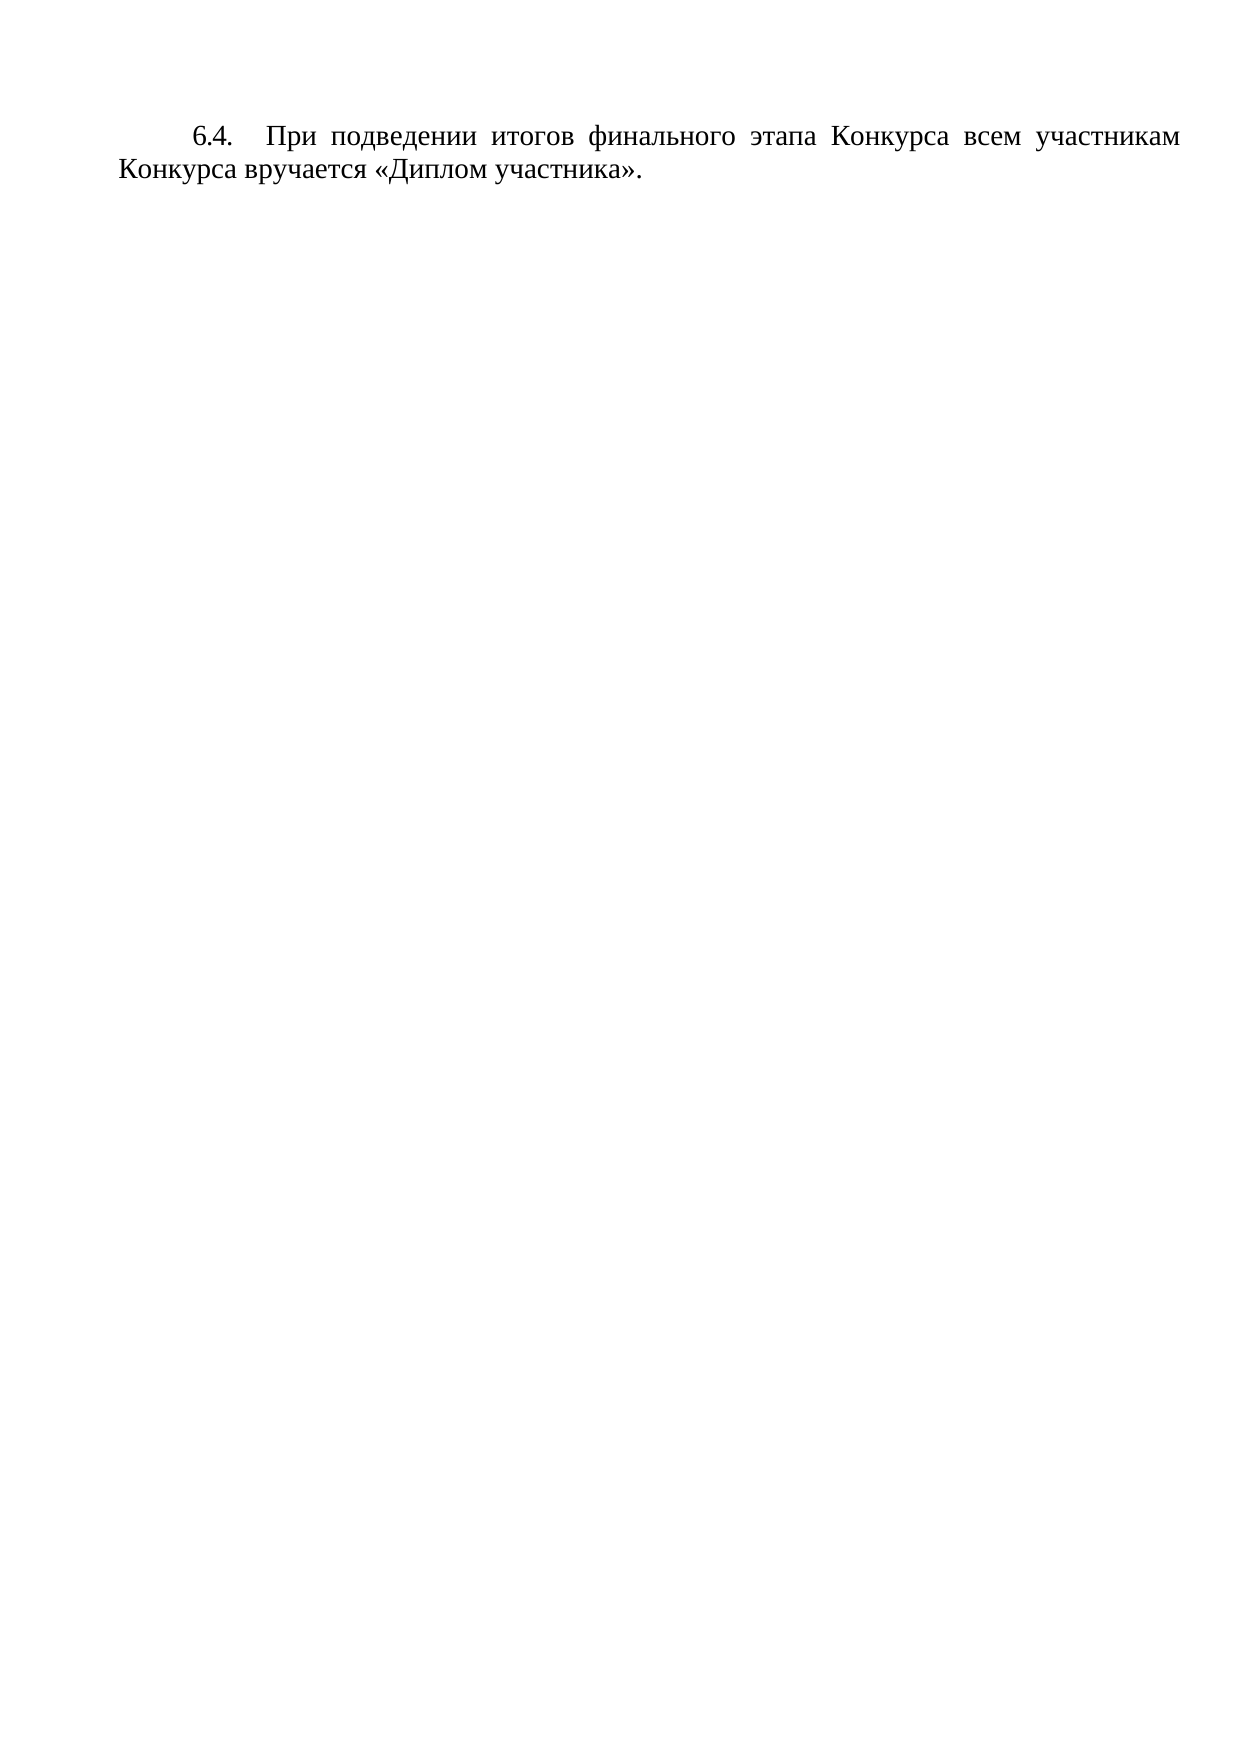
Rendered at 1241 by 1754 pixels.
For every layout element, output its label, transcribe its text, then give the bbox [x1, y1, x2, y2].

list При подведении итогов финального этапа Конкурса всем участникам Конкурса вручается «Диплом участника». [118, 118, 1181, 185]
